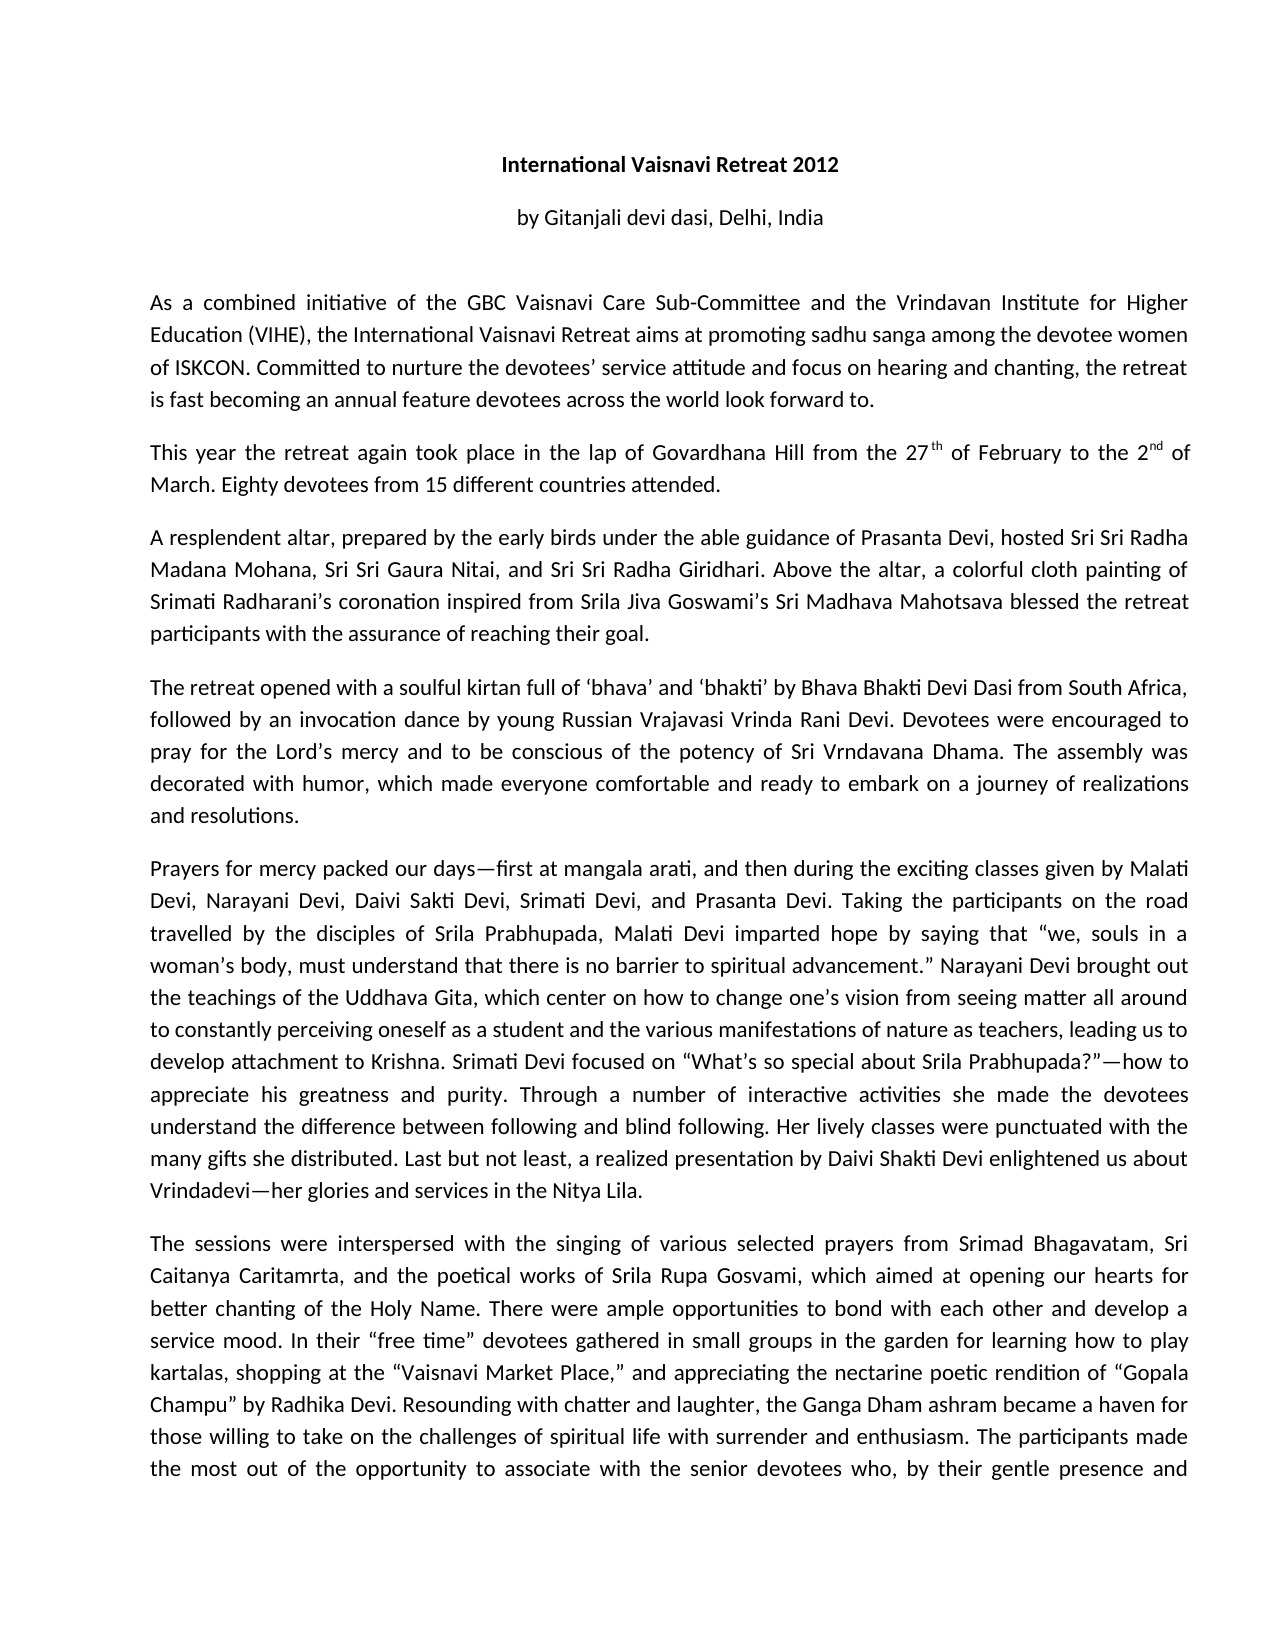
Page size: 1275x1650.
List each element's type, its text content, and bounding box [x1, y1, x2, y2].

text The retreat opened with a soulful kirtan full of ‘bhava’ and ‘bhakti’ by Bhava Bhakti Devi Dasi from South Africa, followed by an invocation dance by young Russian Vrajavasi Vrinda Rani Devi. Devotees were encouraged to pray for the Lord’s mercy and to be conscious of the potency of Sri Vrndavana Dhama. The assembly was decorated with humor, which made everyone comfortable and ready to embark on a journey of realizations and resolutions. [150, 673, 1191, 829]
text As a combined initiative of the GBC Vaisnavi Care Sub-Committee and the Vrindavan Institute for Higher Education (VIHE), the International Vaisnavi Retreat aims at promoting sadhu sanga among the devotee women of ISKCON. Committed to nurture the devotees’ service attitude and focus on hearing and chanting, the retreat is fast becoming an annual feature devotees across the world look forward to. [150, 288, 1191, 413]
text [150, 1229, 1191, 1483]
text A resplendent altar, prepared by the early birds under the able guidance of Prasanta Devi, hosted Sri Sri Radha Madana Mohana, Sri Sri Gaura Nitai, and Sri Sri Radha Giridhari. Above the altar, a colorful cloth painting of Srimati Radharani’s coronation inspired from Srila Jiva Goswami’s Sri Madhava Mahotsava blessed the retreat participants with the assurance of reaching their goal. [150, 523, 1191, 648]
text Prayers for mercy packed our days—first at mangala arati, and then during the exciting classes given by Malati Devi, Narayani Devi, Daivi Sakti Devi, Srimati Devi, and Prasanta Devi. Taking the participants on the road travelled by the disciples of Srila Prabhupada, Malati Devi imparted hope by saying that “we, souls in a woman’s body, must understand that there is no barrier to spiritual advancement.” Narayani Devi brought out the teachings of the Uddhava Gita, which center on how to change one’s vision from seeing matter all around to constantly perceiving oneself as a student and the various manifestations of nature as teachers, leading us to develop attachment to Krishna. Srimati Devi focused on “What’s so special about Srila Prabhupada?”—how to appreciate his greatness and purity. Through a number of interactive activities she made the devotees understand the difference between following and blind following. Her lively classes were punctuated with the many gifts she distributed. Last but not least, a realized presentation by Daivi Shakti Devi enlightened us about Vrindadevi—her glories and services in the Nitya Lila. [150, 854, 1191, 1204]
text International Vaisnavi Retreat 2012 [150, 150, 1191, 178]
text This year the retreat again took place in the lap of Govardhana Hill from the 27th of February to the 2nd of March. Eighty devotees from 15 different countries attended. [150, 438, 1191, 498]
text by Gitanjali devi dasi, Delhi, India [150, 203, 1191, 231]
